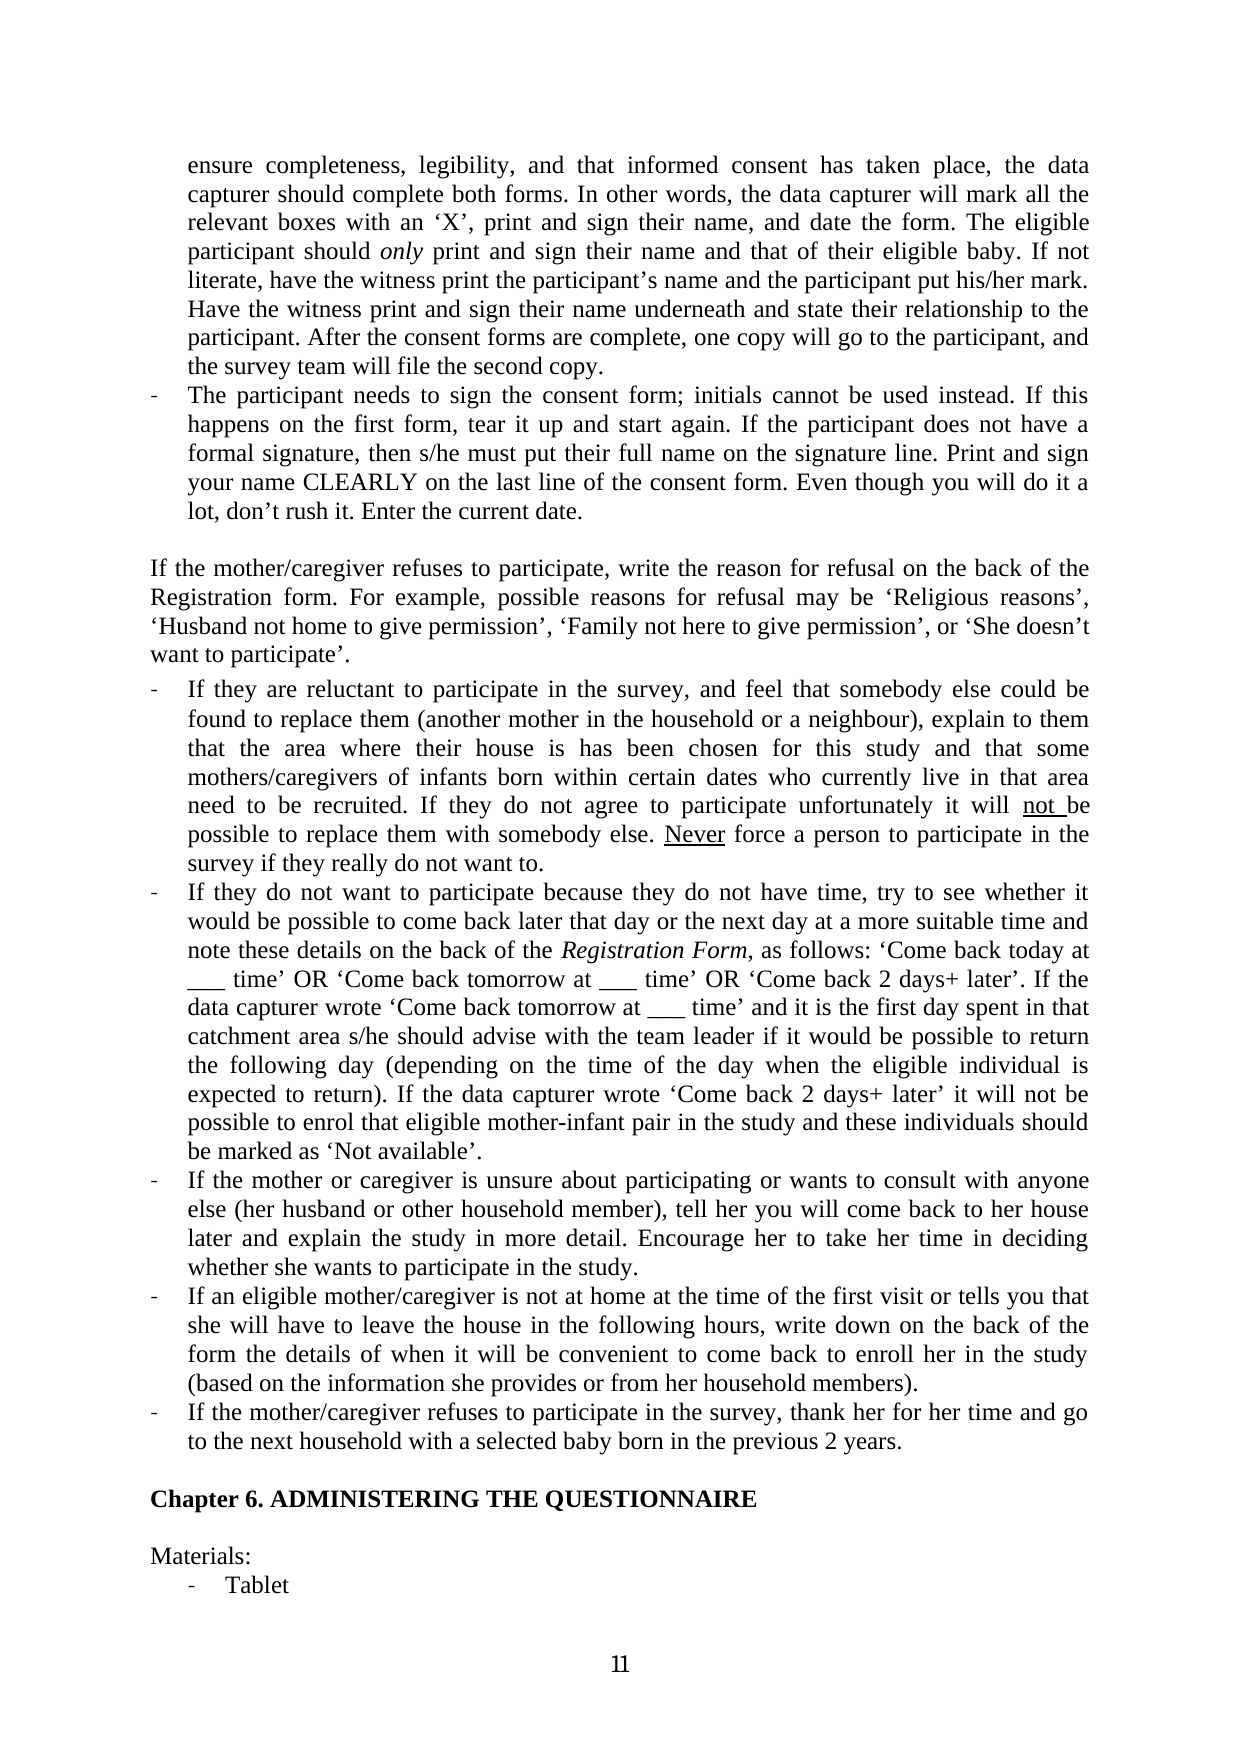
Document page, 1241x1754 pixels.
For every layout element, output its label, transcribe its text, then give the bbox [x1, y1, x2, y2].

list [150, 150, 1090, 380]
list If they are reluctant to participate in the survey, and feel that somebody else could be found to replace them (another mother in the household or a neighbour), explain to them that the area where their house is has been chosen for this study and that some mothers/caregivers of infants born within certain dates who currently live in that area need to be recruited. If they do not agree to participate unfortunately it will not be possible to replace them with somebody else. Never force a person to participate in the survey if they really do not want to. [150, 674, 1090, 877]
list Tablet [187, 1570, 1090, 1599]
list If the mother/caregiver refuses to participate in the survey, thank her for her time and go to the next household with a selected baby born in the previous 2 years. [150, 1397, 1090, 1455]
list If an eligible mother/caregiver is not at home at the time of the first visit or tells you that she will have to leave the house in the following hours, write down on the back of the form the details of when it will be convenient to come back to enroll her in the study (based on the information she provides or from her household members). [150, 1281, 1090, 1397]
list If they do not want to participate because they do not have time, try to see whether it would be possible to come back later that day or the next day at a more suitable time and note these details on the back of the Registration Form, as follows: ‘Come back today at ___ time’ OR ‘Come back tomorrow at ___ time’ OR ‘Come back 2 days+ later’. If the data capturer wrote ‘Come back tomorrow at ___ time’ and it is the first day spent in that catchment area s/he should advise with the team leader if it would be possible to return the following day (depending on the time of the day when the eligible individual is expected to return). If the data capturer wrote ‘Come back 2 days+ later’ it will not be possible to enrol that eligible mother-infant pair in the study and these individuals should be marked as ‘Not available’. [150, 877, 1090, 1165]
text Materials: [150, 1541, 1090, 1570]
list The participant needs to sign the consent form; initials cannot be used instead. If this happens on the first form, tear it up and start again. If the participant does not have a formal signature, then s/he must put their full name on the signature line. Print and sign your name CLEARLY on the last line of the consent form. Even though you will do it a lot, don’t rush it. Enter the current date. [150, 380, 1090, 524]
text Chapter 6. ADMINISTERING THE QUESTIONNAIRE [150, 1484, 1090, 1512]
list If the mother or caregiver is unsure about participating or wants to consult with anyone else (her husband or other household member), tell her you will come back to her house later and explain the study in more detail. Encourage her to take her time in deciding whether she wants to participate in the study. [150, 1165, 1090, 1281]
text If the mother/caregiver refuses to participate, write the reason for refusal on the back of the Registration form. For example, possible reasons for refusal may be ‘Religious reasons’, ‘Husband not home to give permission’, ‘Family not here to give permission’, or ‘She doesn’t want to participate’. [150, 553, 1090, 668]
